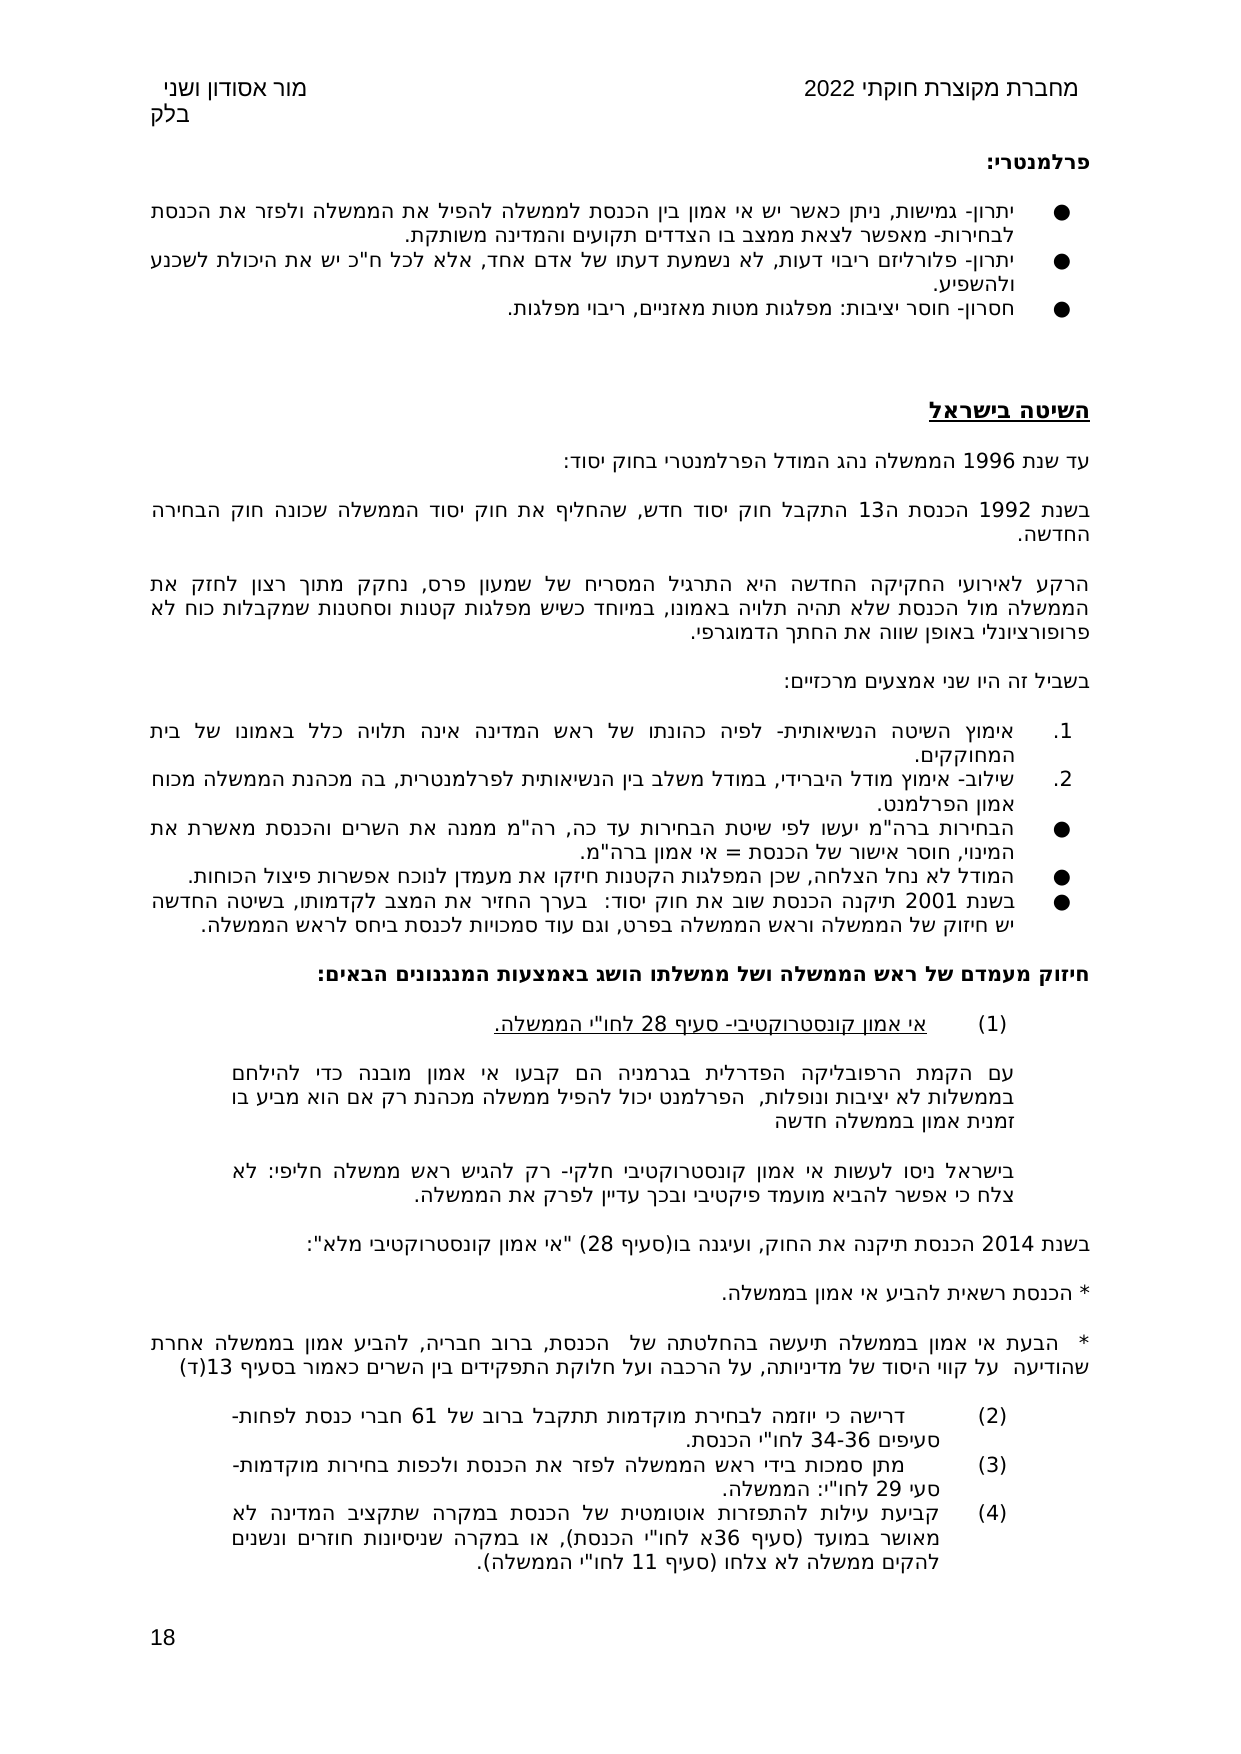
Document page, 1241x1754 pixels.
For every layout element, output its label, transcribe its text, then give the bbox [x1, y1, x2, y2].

list יתרון- פלורליזם ריבוי דעות, לא נשמעת דעתו של אדם אחד, אלא לכל ח"כ יש את היכולת לשכנע ולהשפיע. [150, 248, 1053, 296]
text השיטה בישראל [150, 397, 1090, 424]
list מתן סמכות בידי ראש הממשלה לפזר את הכנסת ולכפות בחירות מוקדמות- סעי 29 לחו"י: הממשלה. [231, 1453, 978, 1501]
list קביעת עילות להתפזרות אוטומטית של הכנסת במקרה שתקציב המדינה לא מאושר במועד (סעיף 36א לחו"י הכנסת), או במקרה שניסיונות חוזרים ונשנים להקים ממשלה לא צלחו (סעיף 11 לחו"י הממשלה). [231, 1501, 978, 1574]
text בשנת 2014 הכנסת תיקנה את החוק, ועיגנה בו(סעיף 28) "אי אמון קונסטרוקטיבי מלא": [150, 1232, 1090, 1256]
text בשביל זה היו שני אמצעים מרכזיים: [150, 669, 1090, 694]
list שילוב- אימוץ מודל היברידי, במודל משלב בין הנשיאותית לפרלמנטרית, בה מכהנת הממשלה מכוח אמון הפרלמנט. [150, 767, 1053, 816]
text עם הקמת הרפובליקה הפדרלית בגרמניה הם קבעו אי אמון מובנה כדי להילחם בממשלות לא יציבות ונופלות, הפרלמנט יכול להפיל ממשלה מכהנת רק אם הוא מביע בו זמנית אמון בממשלה חדשה [231, 1061, 1015, 1134]
list הבחירות ברה"מ יעשו לפי שיטת הבחירות עד כה, רה"מ ממנה את השרים והכנסת מאשרת את המינוי, חוסר אישור של הכנסת = אי אמון ברה"מ. [150, 816, 1053, 864]
text * הבעת אי אמון בממשלה תיעשה בהחלטתה של הכנסת, ברוב חבריה, להביע אמון בממשלה אחרת שהודיעה על קווי היסוד של מדיניותה, על הרכבה ועל חלוקת התפקידים בין השרים כאמור בסעיף 13(ד) [150, 1331, 1090, 1379]
list חסרון- חוסר יציבות: מפלגות מטות מאזניים, ריבוי מפלגות. [150, 296, 1053, 321]
text הרקע לאירועי החקיקה החדשה היא התרגיל המסריח של שמעון פרס, נחקק מתוך רצון לחזק את הממשלה מול הכנסת שלא תהיה תלויה באמונו, במיוחד כשיש מפלגות קטנות וסחטנות שמקבלות כוח לא פרופורציונלי באופן שווה את החתך הדמוגרפי. [150, 572, 1090, 644]
list יתרון- גמישות, ניתן כאשר יש אי אמון בין הכנסת לממשלה להפיל את הממשלה ולפזר את הכנסת לבחירות- מאפשר לצאת ממצב בו הצדדים תקועים והמדינה משותקת. [150, 199, 1053, 248]
text * הכנסת רשאית להביע אי אמון בממשלה. [150, 1281, 1090, 1306]
text חיזוק מעמדם של ראש הממשלה ושל ממשלתו הושג באמצעות המנגנונים הבאים: [150, 962, 1090, 987]
list בשנת 2001 תיקנה הכנסת שוב את חוק יסוד: בערך החזיר את המצב לקדמותו, בשיטה החדשה יש חיזוק של הממשלה וראש הממשלה בפרט, וגם עוד סמכויות לכנסת ביחס לראש הממשלה. [150, 889, 1053, 937]
text בשנת 1992 הכנסת ה13 התקבל חוק יסוד חדש, שהחליף את חוק יסוד הממשלה שכונה חוק הבחירה החדשה. [150, 498, 1090, 547]
text בישראל ניסו לעשות אי אמון קונסטרוקטיבי חלקי- רק להגיש ראש ממשלה חליפי: לא צלח כי אפשר להביא מועמד פיקטיבי ובכך עדיין לפרק את הממשלה. [231, 1159, 1015, 1207]
text עד שנת 1996 הממשלה נהג המודל הפרלמנטרי בחוק יסוד: [150, 449, 1090, 473]
list אימוץ השיטה הנשיאותית- לפיה כהונתו של ראש המדינה אינה תלויה כלל באמונו של בית המחוקקים. [150, 719, 1053, 767]
list אי אמון קונסטרוקטיבי- סעיף 28 לחו"י הממשלה. [231, 1012, 978, 1036]
list המודל לא נחל הצלחה, שכן המפלגות הקטנות חיזקו את מעמדן לנוכח אפשרות פיצול הכוחות. [150, 864, 1053, 889]
text פרלמנטרי: [150, 150, 1090, 174]
list דרישה כי יוזמה לבחירת מוקדמות תתקבל ברוב של 61 חברי כנסת לפחות- סעיפים 34-36 לחו"י הכנסת. [231, 1404, 978, 1453]
